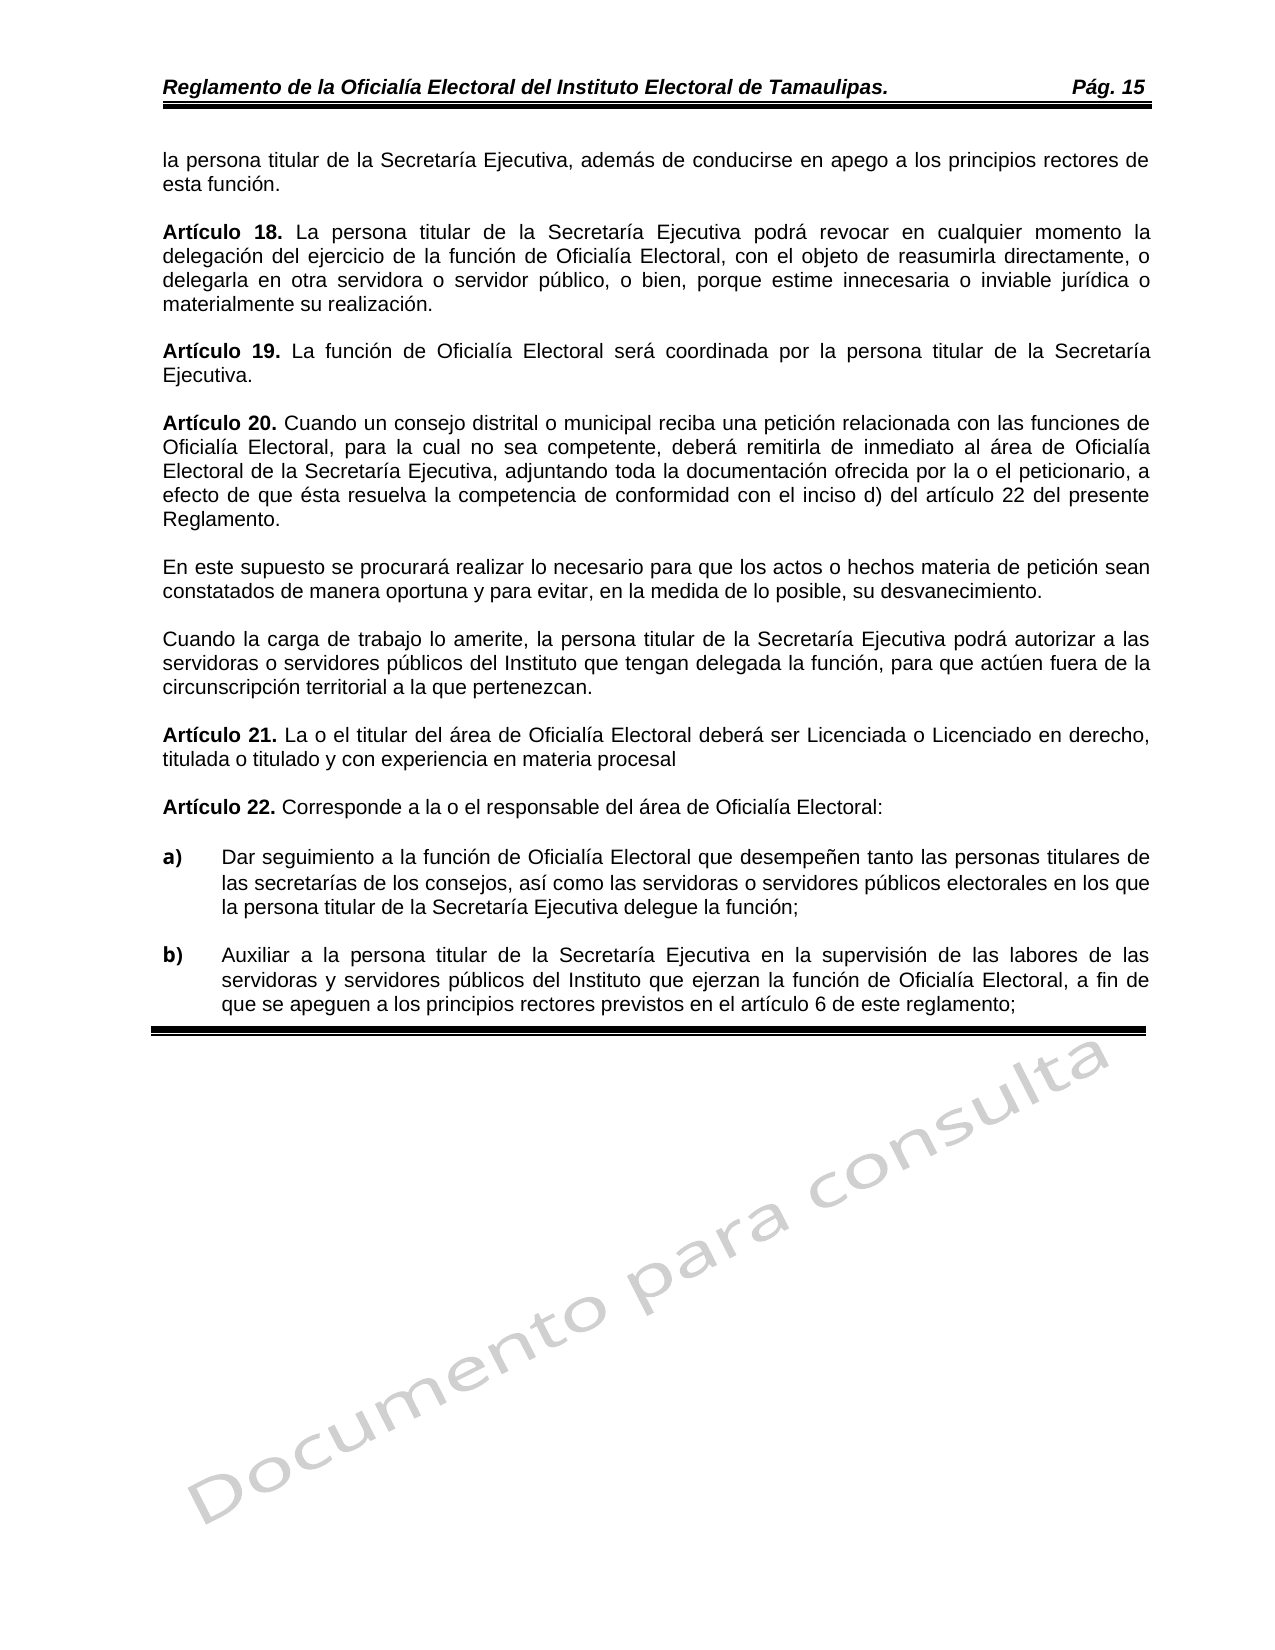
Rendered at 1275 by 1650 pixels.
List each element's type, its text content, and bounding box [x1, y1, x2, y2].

list Dar seguimiento a la función de Oficialía Electoral que desempeñen tanto las personas titulares de las secretarías de los consejos, así como las servidoras o servidores públicos electorales en los que la persona titular de la Secretaría Ejecutiva delegue la función; [162, 842, 1152, 919]
text En este supuesto se procurará realizar lo necesario para que los actos o hechos materia de petición sean constatados de manera oportuna y para evitar, en la medida de lo posible, su desvanecimiento. [162, 555, 1152, 603]
text Artículo 19. La función de Oficialía Electoral será coordinada por la persona titular de la Secretaría Ejecutiva. [162, 339, 1152, 387]
text Artículo 21. La o el titular del área de Oficialía Electoral deberá ser Licenciada o Licenciado en derecho, titulada o titulado y con experiencia en materia procesal [162, 723, 1152, 771]
text Artículo 22. Corresponde a la o el responsable del área de Oficialía Electoral: [162, 794, 1152, 818]
text Artículo 18. La persona titular de la Secretaría Ejecutiva podrá revocar en cualquier momento la delegación del ejercicio de la función de Oficialía Electoral, con el objeto de reasumirla directamente, o delegarla en otra servidora o servidor público, o bien, porque estime innecesaria o inviable jurídica o materialmente su realización. [162, 219, 1152, 315]
text Artículo 20. Cuando un consejo distrital o municipal reciba una petición relacionada con las funciones de Oficialía Electoral, para la cual no sea competente, deberá remitirla de inmediato al área de Oficialía Electoral de la Secretaría Ejecutiva, adjuntando toda la documentación ofrecida por la o el peticionario, a efecto de que ésta resuelva la competencia de conformidad con el inciso d) del artículo 22 del presente Reglamento. [162, 411, 1152, 531]
text Cuando la carga de trabajo lo amerite, la persona titular de la Secretaría Ejecutiva podrá autorizar a las servidoras o servidores públicos del Instituto que tengan delegada la función, para que actúen fuera de la circunscripción territorial a la que pertenezcan. [162, 627, 1152, 699]
text Artículo 17. Las servidoras y servidores públicos en quienes recaiga la delegación, deberán fundar y motivar su actuación en las disposiciones legales aplicables, así como en el acuerdo delegatorio que haga la persona titular de la Secretaría Ejecutiva, además de conducirse en apego a los principios rectores de esta función. [162, 148, 1152, 196]
list Auxiliar a la persona titular de la Secretaría Ejecutiva en la supervisión de las labores de las servidoras y servidores públicos del Instituto que ejerzan la función de Oficialía Electoral, a fin de que se apeguen a los principios rectores previstos en el artículo 6 de este reglamento; [162, 940, 1152, 1016]
